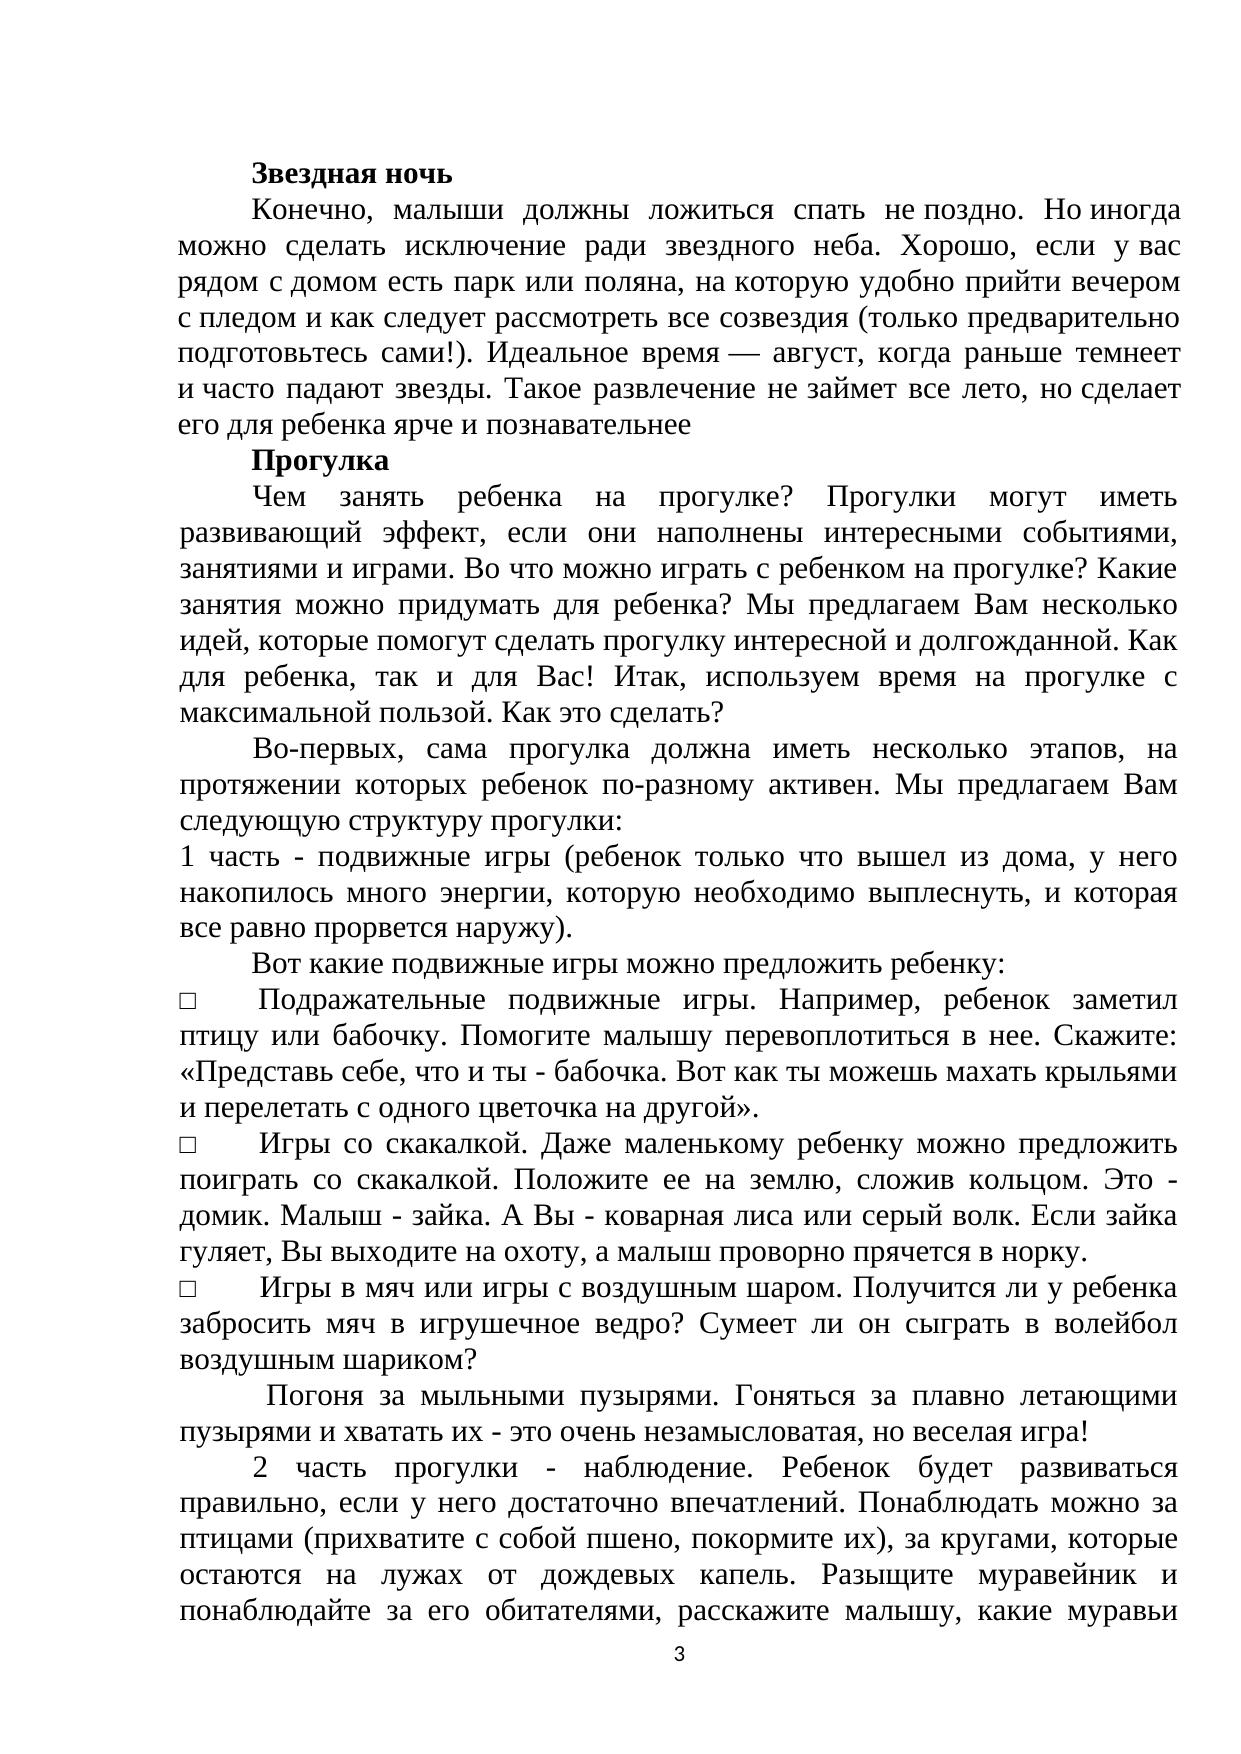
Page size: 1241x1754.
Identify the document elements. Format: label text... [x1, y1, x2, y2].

list Игры в мяч или игры с воздушным шаром. Получится ли у ребенка забросить мяч в игрушечное ведро? Сумеет ли он сыграть в волейбол воздушным шариком? [179, 1268, 1179, 1376]
text Конечно, малыши должны ложиться спать не поздно. Но иногда можно сделать исключение ради звездного неба. Хорошо, если у вас рядом с домом есть парк или поляна, на которую удобно прийти вечером с пледом и как следует рассмотреть все созвездия (только предварительно подготовьтесь сами!). Идеальное время — август, когда раньше темнеет и часто падают звезды. Такое развлечение не займет все лето, но сделает его для ребенка ярче и познавательнее [177, 190, 1181, 442]
text Звездная ночь [177, 154, 1181, 190]
text Прогулка [177, 442, 1181, 477]
list Игры со скакалкой. Даже маленькому ребенку можно предложить поиграть со скакалкой. Положите ее на землю, сложив кольцом. Это - домик. Малыш - зайка. А Вы - коварная лиса или серый волк. Если зайка гуляет, Вы выходите на охоту, а малыш проворно прячется в норку. [179, 1124, 1179, 1268]
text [179, 1448, 1179, 1627]
text Во-первых, сама прогулка должна иметь несколько этапов, на протяжении которых ребенок по-разному активен. Мы предлагаем Вам следующую структуру прогулки: [179, 729, 1179, 837]
text 1 часть - подвижные игры (ребенок только что вышел из дома, у него накопилось много энергии, которую необходимо выплеснуть, и которая все равно прорвется наружу). [179, 837, 1179, 945]
text Чем занять ребенка на прогулке? Прогулки могут иметь развивающий эффект, если они наполнены интересными событиями, занятиями и играми. Во что можно играть с ребенком на прогулке? Какие занятия можно придумать для ребенка? Мы предлагаем Вам несколько идей, которые помогут сделать прогулку интересной и долгожданной. Как для ребенка, так и для Вас! Итак, используем время на прогулке с максимальной пользой. Как это сделать? [179, 477, 1179, 729]
list Подражательные подвижные игры. Например, ребенок заметил птицу или бабочку. Помогите малышу перевоплотиться в нее. Скажите: «Представь себе, что и ты - бабочка. Вот как ты можешь махать крыльями и перелетать с одного цветочка на другой». [179, 981, 1179, 1124]
text Вот какие подвижные игры можно предложить ребенку: [179, 945, 1181, 981]
text Погоня за мыльными пузырями. Гоняться за плавно летающими пузырями и хватать их - это очень незамысловатая, но веселая игра! [179, 1376, 1179, 1448]
